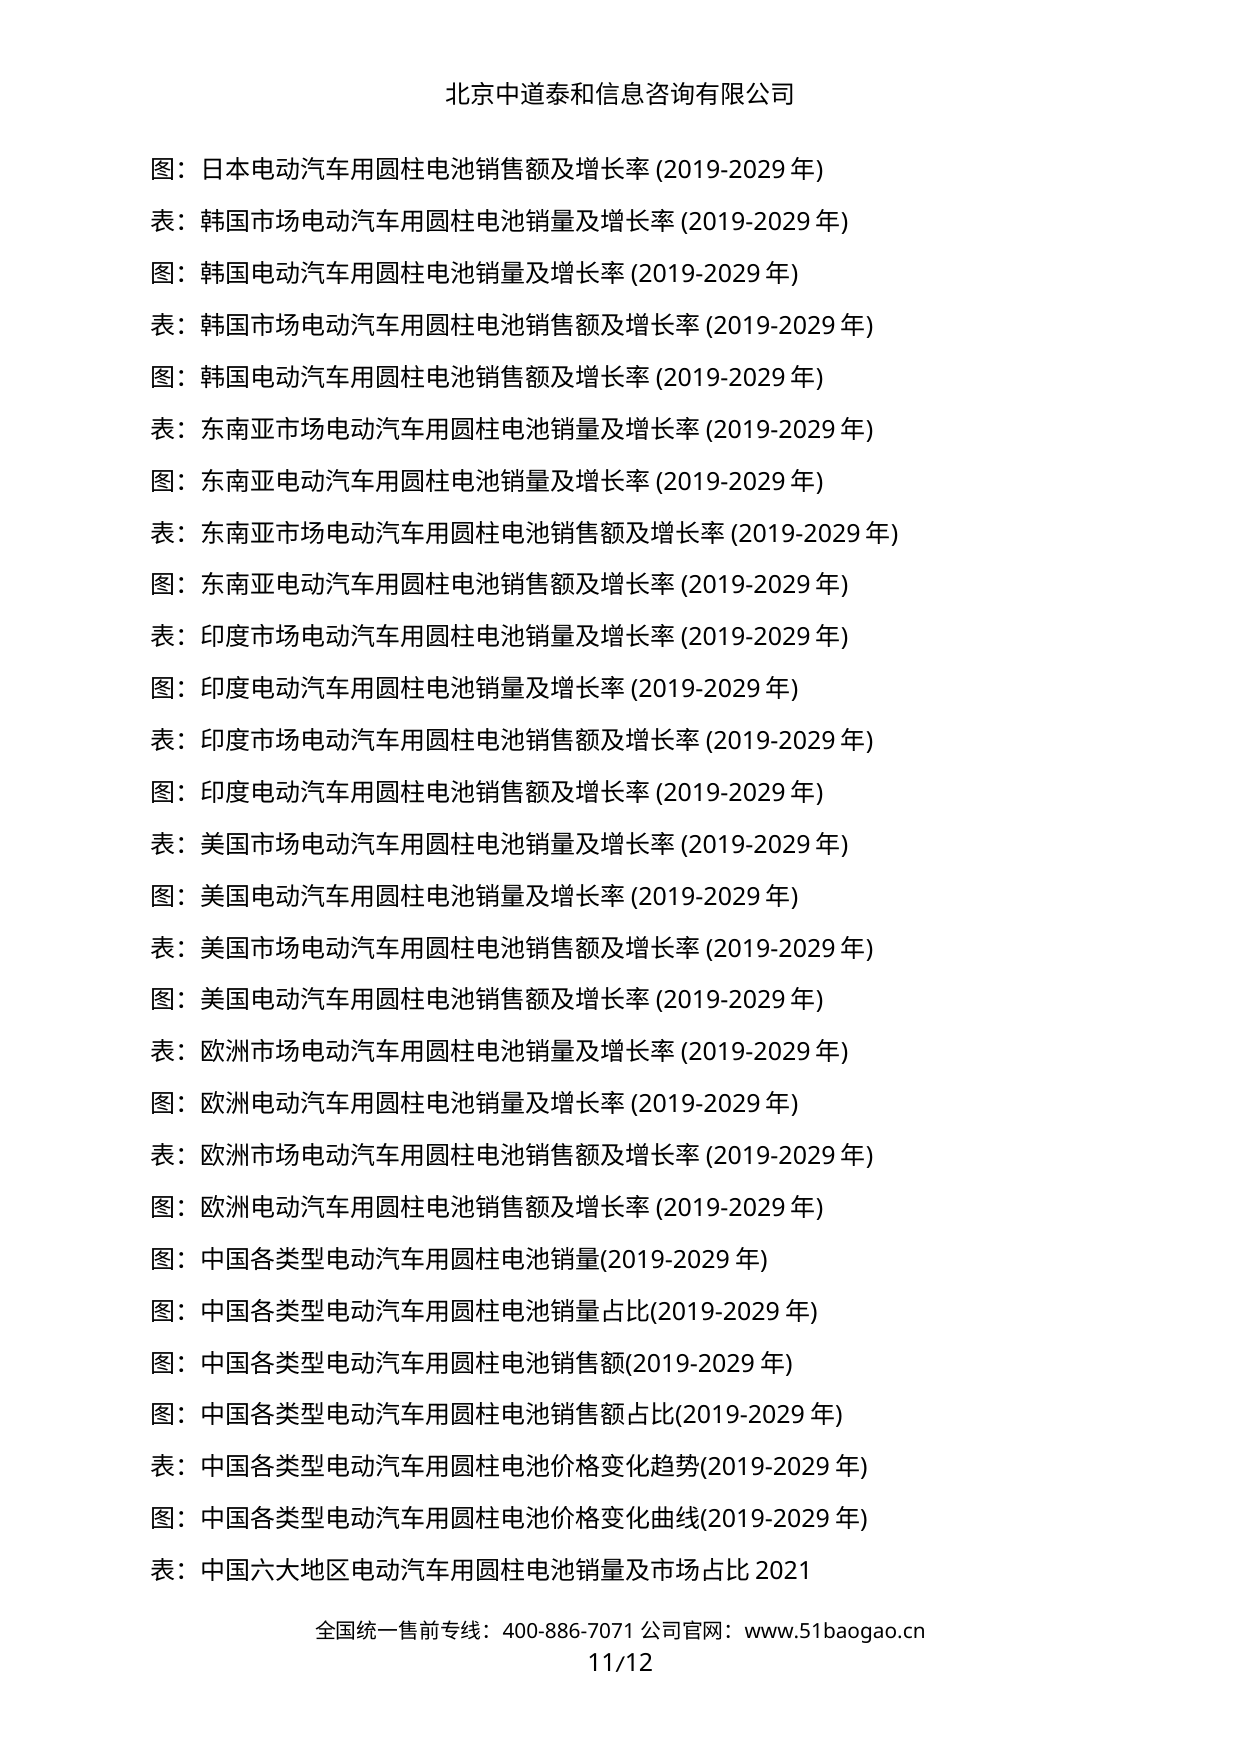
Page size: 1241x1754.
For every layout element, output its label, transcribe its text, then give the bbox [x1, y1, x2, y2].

text 图：中国各类型电动汽车用圆柱电池价格变化曲线(2019-2029年) [150, 1499, 1090, 1535]
text 表：印度市场电动汽车用圆柱电池销售额及增长率 (2019-2029年) [150, 721, 1090, 757]
text 表：东南亚市场电动汽车用圆柱电池销售额及增长率 (2019-2029年) [150, 513, 1090, 549]
text 表：印度市场电动汽车用圆柱电池销量及增长率 (2019-2029年) [150, 617, 1090, 653]
text 图：欧洲电动汽车用圆柱电池销量及增长率 (2019-2029年) [150, 1084, 1090, 1120]
text 表：美国市场电动汽车用圆柱电池销售额及增长率 (2019-2029年) [150, 928, 1090, 964]
text 表：韩国市场电动汽车用圆柱电池销量及增长率 (2019-2029年) [150, 202, 1090, 238]
text 图：东南亚电动汽车用圆柱电池销售额及增长率 (2019-2029年) [150, 565, 1090, 601]
text 图：中国各类型电动汽车用圆柱电池销量(2019-2029年) [150, 1239, 1090, 1276]
text 图：中国各类型电动汽车用圆柱电池销售额占比(2019-2029年) [150, 1395, 1090, 1431]
text 图：美国电动汽车用圆柱电池销售额及增长率 (2019-2029年) [150, 980, 1090, 1016]
text 图：日本电动汽车用圆柱电池销售额及增长率 (2019-2029年) [150, 150, 1090, 186]
text 表：中国六大地区电动汽车用圆柱电池销量及市场占比2021 [150, 1551, 1090, 1587]
text 图：东南亚电动汽车用圆柱电池销量及增长率 (2019-2029年) [150, 461, 1090, 497]
text 表：韩国市场电动汽车用圆柱电池销售额及增长率 (2019-2029年) [150, 306, 1090, 342]
text 图：欧洲电动汽车用圆柱电池销售额及增长率 (2019-2029年) [150, 1187, 1090, 1224]
text 图：印度电动汽车用圆柱电池销售额及增长率 (2019-2029年) [150, 772, 1090, 809]
text 图：韩国电动汽车用圆柱电池销售额及增长率 (2019-2029年) [150, 357, 1090, 394]
text 图：韩国电动汽车用圆柱电池销量及增长率 (2019-2029年) [150, 254, 1090, 290]
text 图：中国各类型电动汽车用圆柱电池销量占比(2019-2029年) [150, 1291, 1090, 1327]
text 图：中国各类型电动汽车用圆柱电池销售额(2019-2029年) [150, 1343, 1090, 1379]
text 表：东南亚市场电动汽车用圆柱电池销量及增长率 (2019-2029年) [150, 409, 1090, 446]
text 表：欧洲市场电动汽车用圆柱电池销量及增长率 (2019-2029年) [150, 1032, 1090, 1068]
text 表：欧洲市场电动汽车用圆柱电池销售额及增长率 (2019-2029年) [150, 1136, 1090, 1172]
text 表：美国市场电动汽车用圆柱电池销量及增长率 (2019-2029年) [150, 824, 1090, 861]
text 表：中国各类型电动汽车用圆柱电池价格变化趋势(2019-2029年) [150, 1447, 1090, 1483]
text 图：美国电动汽车用圆柱电池销量及增长率 (2019-2029年) [150, 876, 1090, 912]
text 图：印度电动汽车用圆柱电池销量及增长率 (2019-2029年) [150, 669, 1090, 705]
